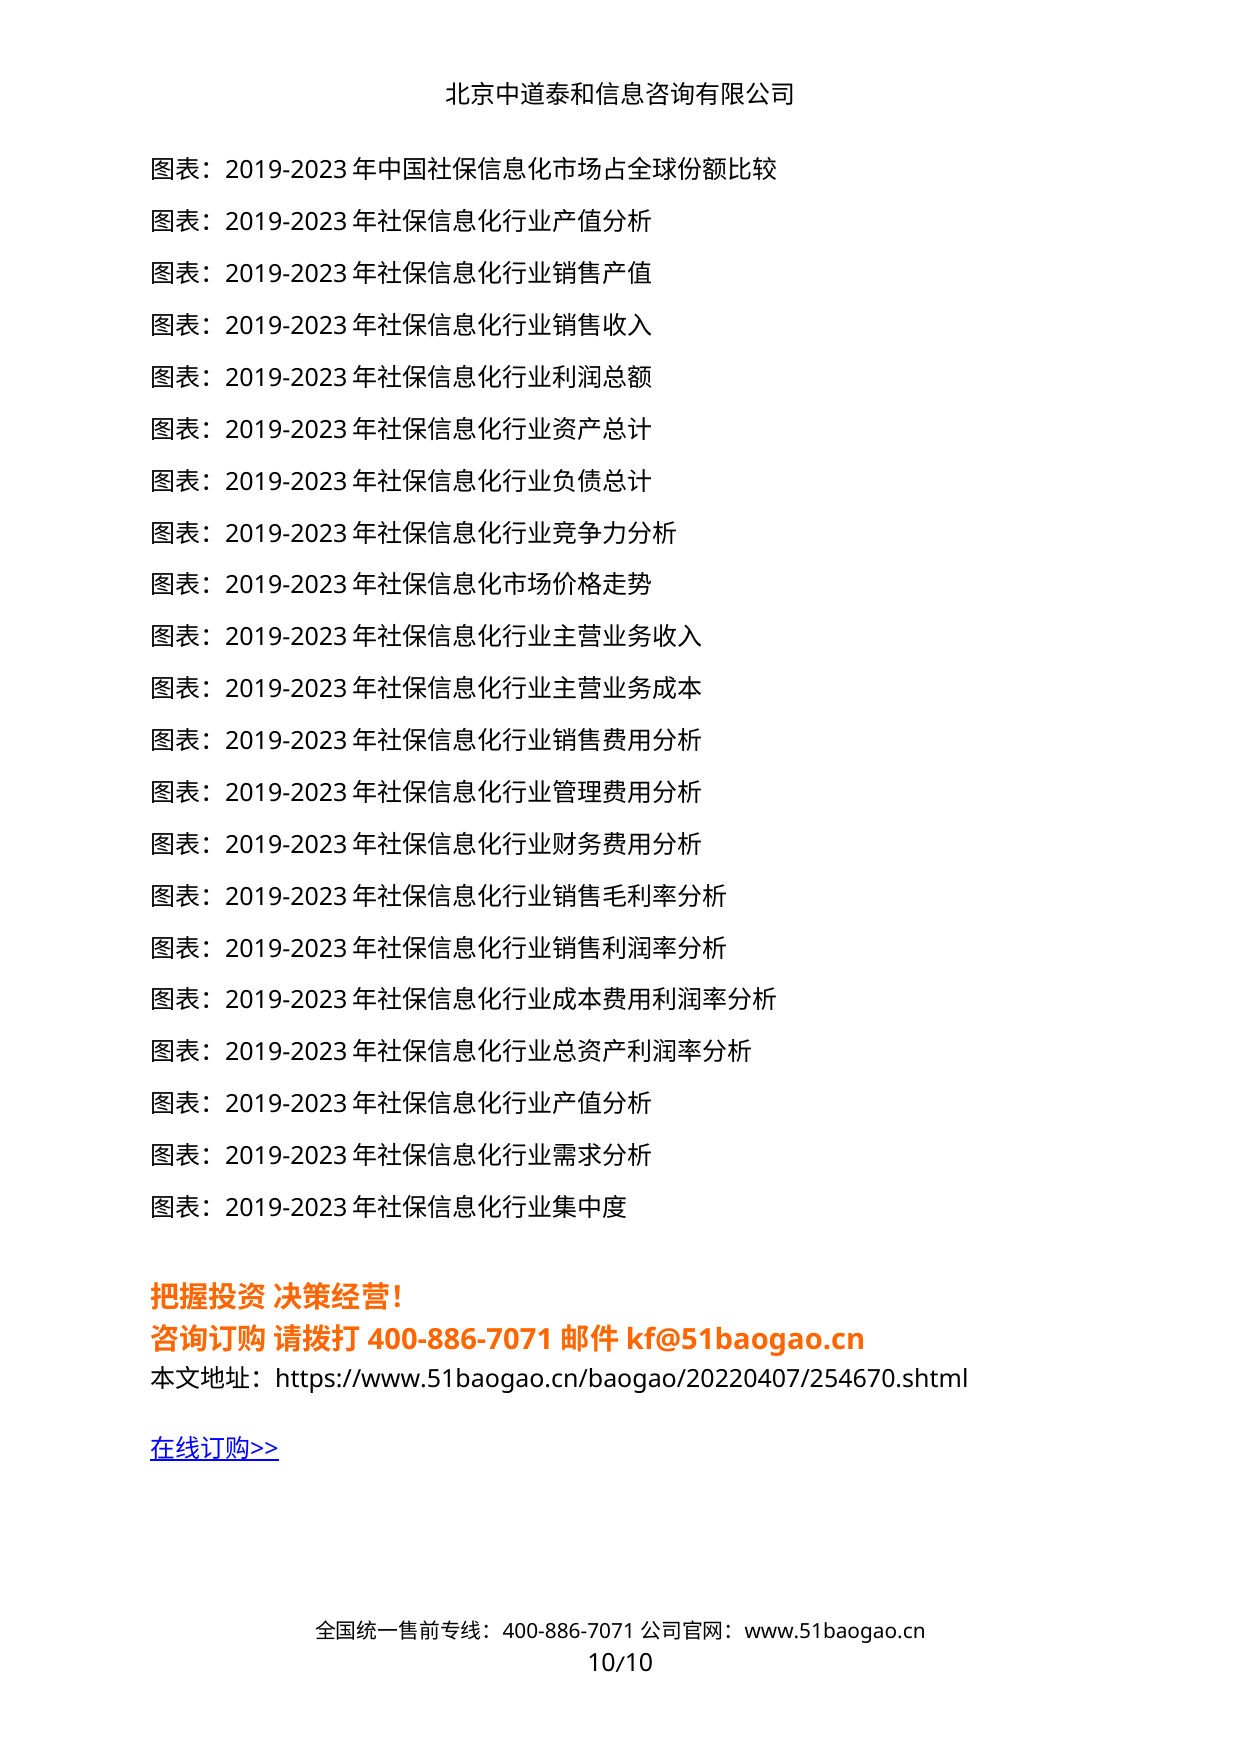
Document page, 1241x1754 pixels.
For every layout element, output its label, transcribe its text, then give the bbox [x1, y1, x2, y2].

text 图表：2019-2023年社保信息化行业销售利润率分析 [150, 928, 1090, 964]
text 图表：2019-2023年社保信息化行业产值分析 [150, 202, 1090, 238]
text 图表：2019-2023年中国社保信息化市场占全球份额比较 [150, 150, 1090, 186]
text 把握投资 决策经营！咨询订购 请拨打 400-886-7071 邮件 kf@51baogao.cn本文地址：https://www.51baogao.cn/baogao/20220407/254670.shtml [150, 1239, 1090, 1394]
text 在线订购>> [150, 1394, 1090, 1465]
text 图表：2019-2023年社保信息化行业销售产值 [150, 254, 1090, 290]
text 图表：2019-2023年社保信息化行业资产总计 [150, 409, 1090, 446]
text 图表：2019-2023年社保信息化行业管理费用分析 [150, 772, 1090, 809]
text 图表：2019-2023年社保信息化行业需求分析 [150, 1136, 1090, 1172]
text 图表：2019-2023年社保信息化行业销售费用分析 [150, 721, 1090, 757]
text 图表：2019-2023年社保信息化行业销售毛利率分析 [150, 876, 1090, 912]
text 图表：2019-2023年社保信息化行业集中度 [150, 1187, 1090, 1224]
text 图表：2019-2023年社保信息化行业主营业务成本 [150, 669, 1090, 705]
text 图表：2019-2023年社保信息化行业主营业务收入 [150, 617, 1090, 653]
text 图表：2019-2023年社保信息化市场价格走势 [150, 565, 1090, 601]
text 图表：2019-2023年社保信息化行业竞争力分析 [150, 513, 1090, 549]
text 图表：2019-2023年社保信息化行业成本费用利润率分析 [150, 980, 1090, 1016]
text 图表：2019-2023年社保信息化行业负债总计 [150, 461, 1090, 497]
text 图表：2019-2023年社保信息化行业利润总额 [150, 357, 1090, 394]
text 图表：2019-2023年社保信息化行业产值分析 [150, 1084, 1090, 1120]
text 图表：2019-2023年社保信息化行业财务费用分析 [150, 824, 1090, 861]
text 图表：2019-2023年社保信息化行业总资产利润率分析 [150, 1032, 1090, 1068]
text 图表：2019-2023年社保信息化行业销售收入 [150, 306, 1090, 342]
